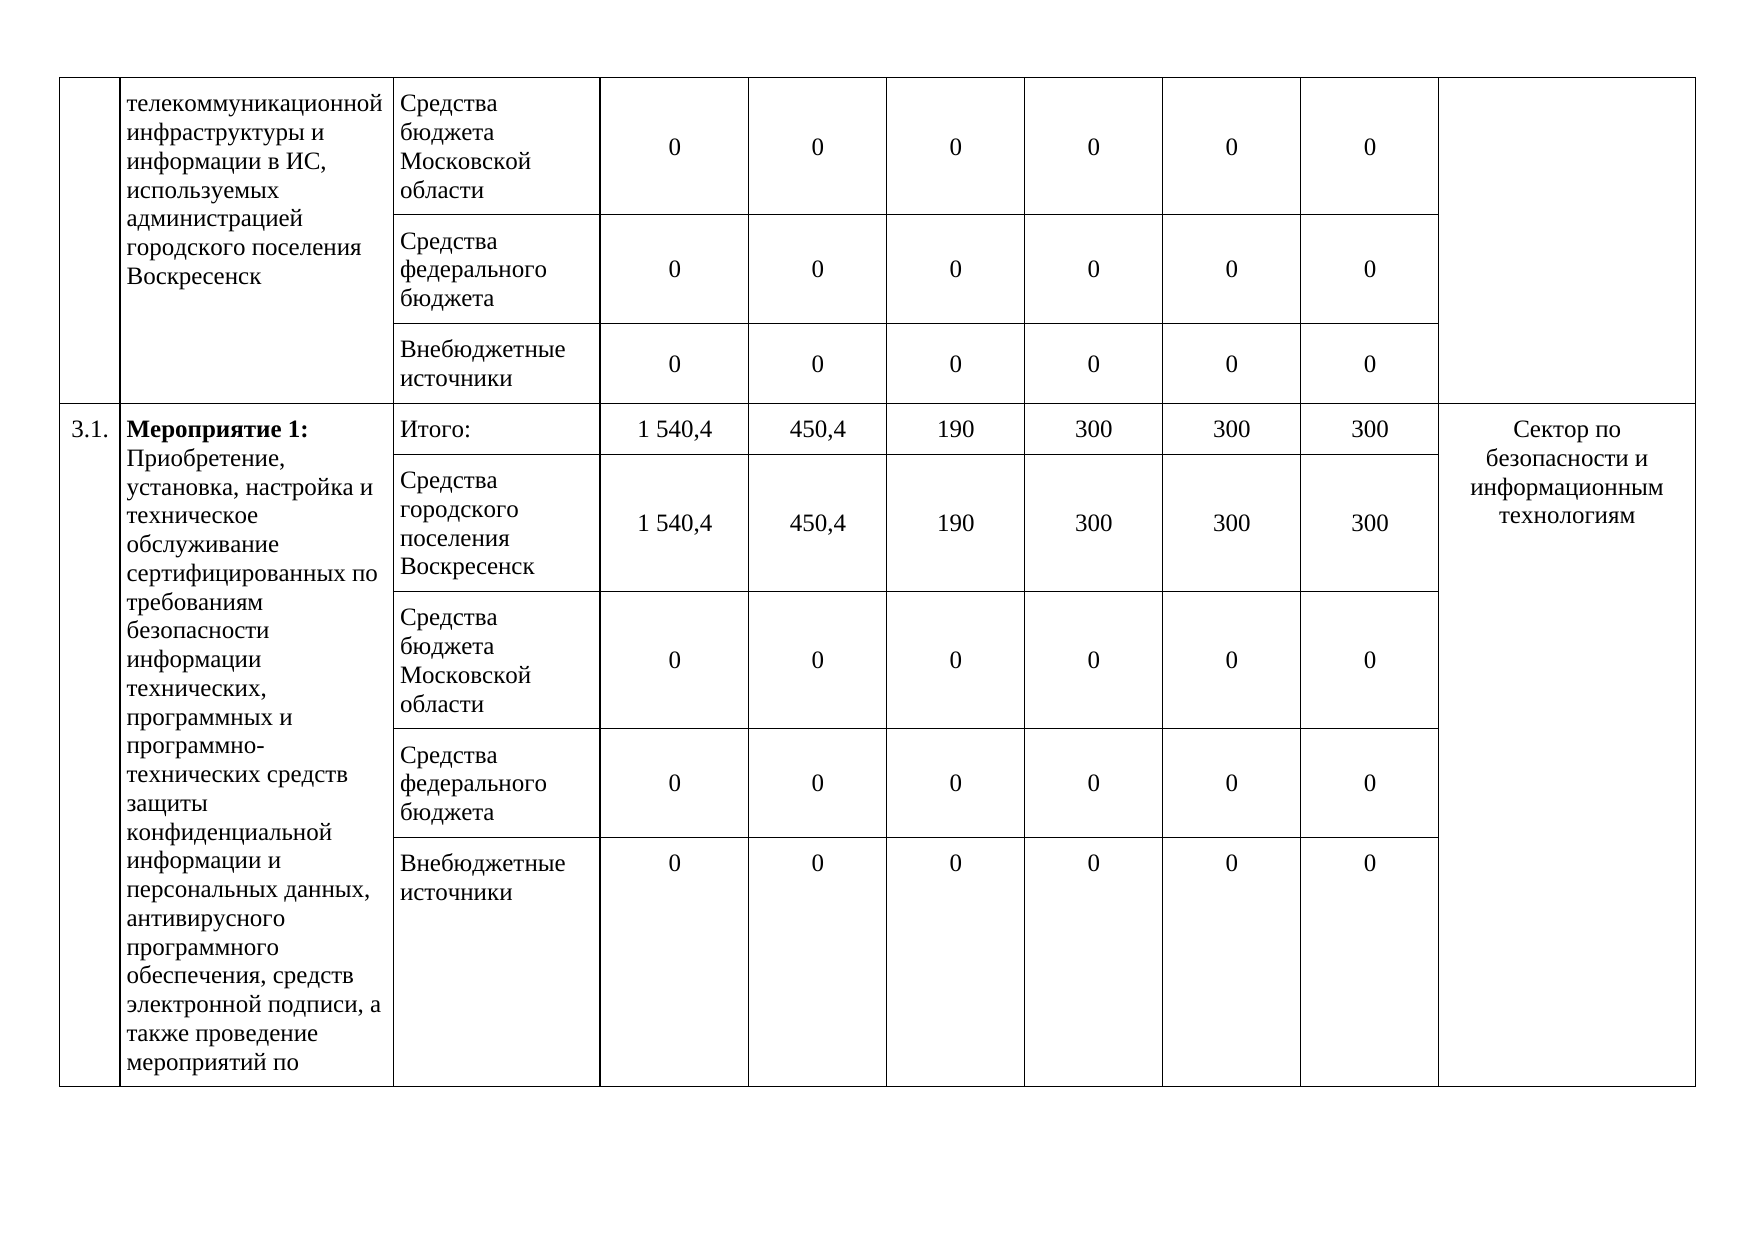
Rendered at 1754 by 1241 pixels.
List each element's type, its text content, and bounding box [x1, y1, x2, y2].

table_cell 1 540,4 [601, 404, 748, 453]
table_cell 300 [1301, 455, 1438, 591]
table_cell 0 [1025, 215, 1162, 323]
table_cell 0 [749, 215, 886, 323]
table_cell 0 [887, 215, 1024, 323]
table_cell 300 [1025, 404, 1162, 453]
table_cell 450,4 [749, 455, 886, 591]
table_cell 0 [749, 78, 886, 214]
table_cell 0 [1163, 215, 1300, 323]
table_cell 0 [601, 729, 748, 837]
table_cell 0 [1301, 729, 1438, 837]
table_cell Средства городского поселения Воскресенск [394, 455, 599, 591]
table_cell 0 [1301, 215, 1438, 323]
table_cell 0 [601, 838, 748, 1086]
table_cell 0 [1163, 324, 1300, 402]
table_cell 3.1. [60, 404, 119, 1086]
table_cell 0 [601, 592, 748, 728]
table_cell 300 [1301, 404, 1438, 453]
table_cell 450,4 [749, 404, 886, 453]
table_cell Внебюджетные источники [394, 324, 599, 402]
table_cell 0 [1163, 729, 1300, 837]
table_cell 190 [887, 404, 1024, 453]
table_cell 0 [749, 324, 886, 402]
table_cell 0 [749, 592, 886, 728]
table_cell 0 [887, 78, 1024, 214]
table_cell 0 [1301, 78, 1438, 214]
table_cell Мероприятие 1: Приобретение, установка, настройка и техническое обслуживание сертифицированных по требованиям безопасности информации технических, программных и программно-технических средств защиты конфиденциальной информации и персональных данных, антивирусного программного обеспечения, средств электронной подписи, а также проведение мероприятий по аттестации по требованиям безопасности информации ИС, используемых администрацией городского поселения Воскресенск [121, 404, 393, 1086]
table_cell 0 [1025, 324, 1162, 402]
table_cell 0 [1163, 78, 1300, 214]
table_cell 0 [887, 592, 1024, 728]
table_cell 0 [749, 729, 886, 837]
table_cell 0 [887, 729, 1024, 837]
table_cell 0 [1301, 324, 1438, 402]
table_cell 0 [1301, 592, 1438, 728]
table_cell Итого: [394, 404, 599, 453]
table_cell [1439, 404, 1695, 1086]
table_cell Средства федерального бюджета [394, 729, 599, 837]
table_cell 0 [1025, 592, 1162, 728]
table_cell 0 [601, 215, 748, 323]
table_cell 0 [887, 324, 1024, 402]
table_cell 0 [1163, 592, 1300, 728]
table_cell 300 [1025, 455, 1162, 591]
table_cell Средства федерального бюджета [394, 215, 599, 323]
table_cell 0 [601, 78, 748, 214]
table_cell 0 [1025, 78, 1162, 214]
table_cell 0 [1163, 838, 1300, 1086]
table_cell 1 540,4 [601, 455, 748, 591]
table_cell 0 [887, 838, 1024, 1086]
table_cell 0 [601, 324, 748, 402]
table_cell Средства бюджета Московской области [394, 78, 599, 214]
table_cell 190 [887, 455, 1024, 591]
table_cell 300 [1163, 455, 1300, 591]
table_cell 0 [1025, 729, 1162, 837]
table_cell 0 [749, 838, 886, 1086]
table_cell 0 [1301, 838, 1438, 1086]
table_cell Средства бюджета Московской области [394, 592, 599, 728]
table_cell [394, 838, 599, 1086]
table_cell 0 [1025, 838, 1162, 1086]
table_cell 300 [1163, 404, 1300, 453]
